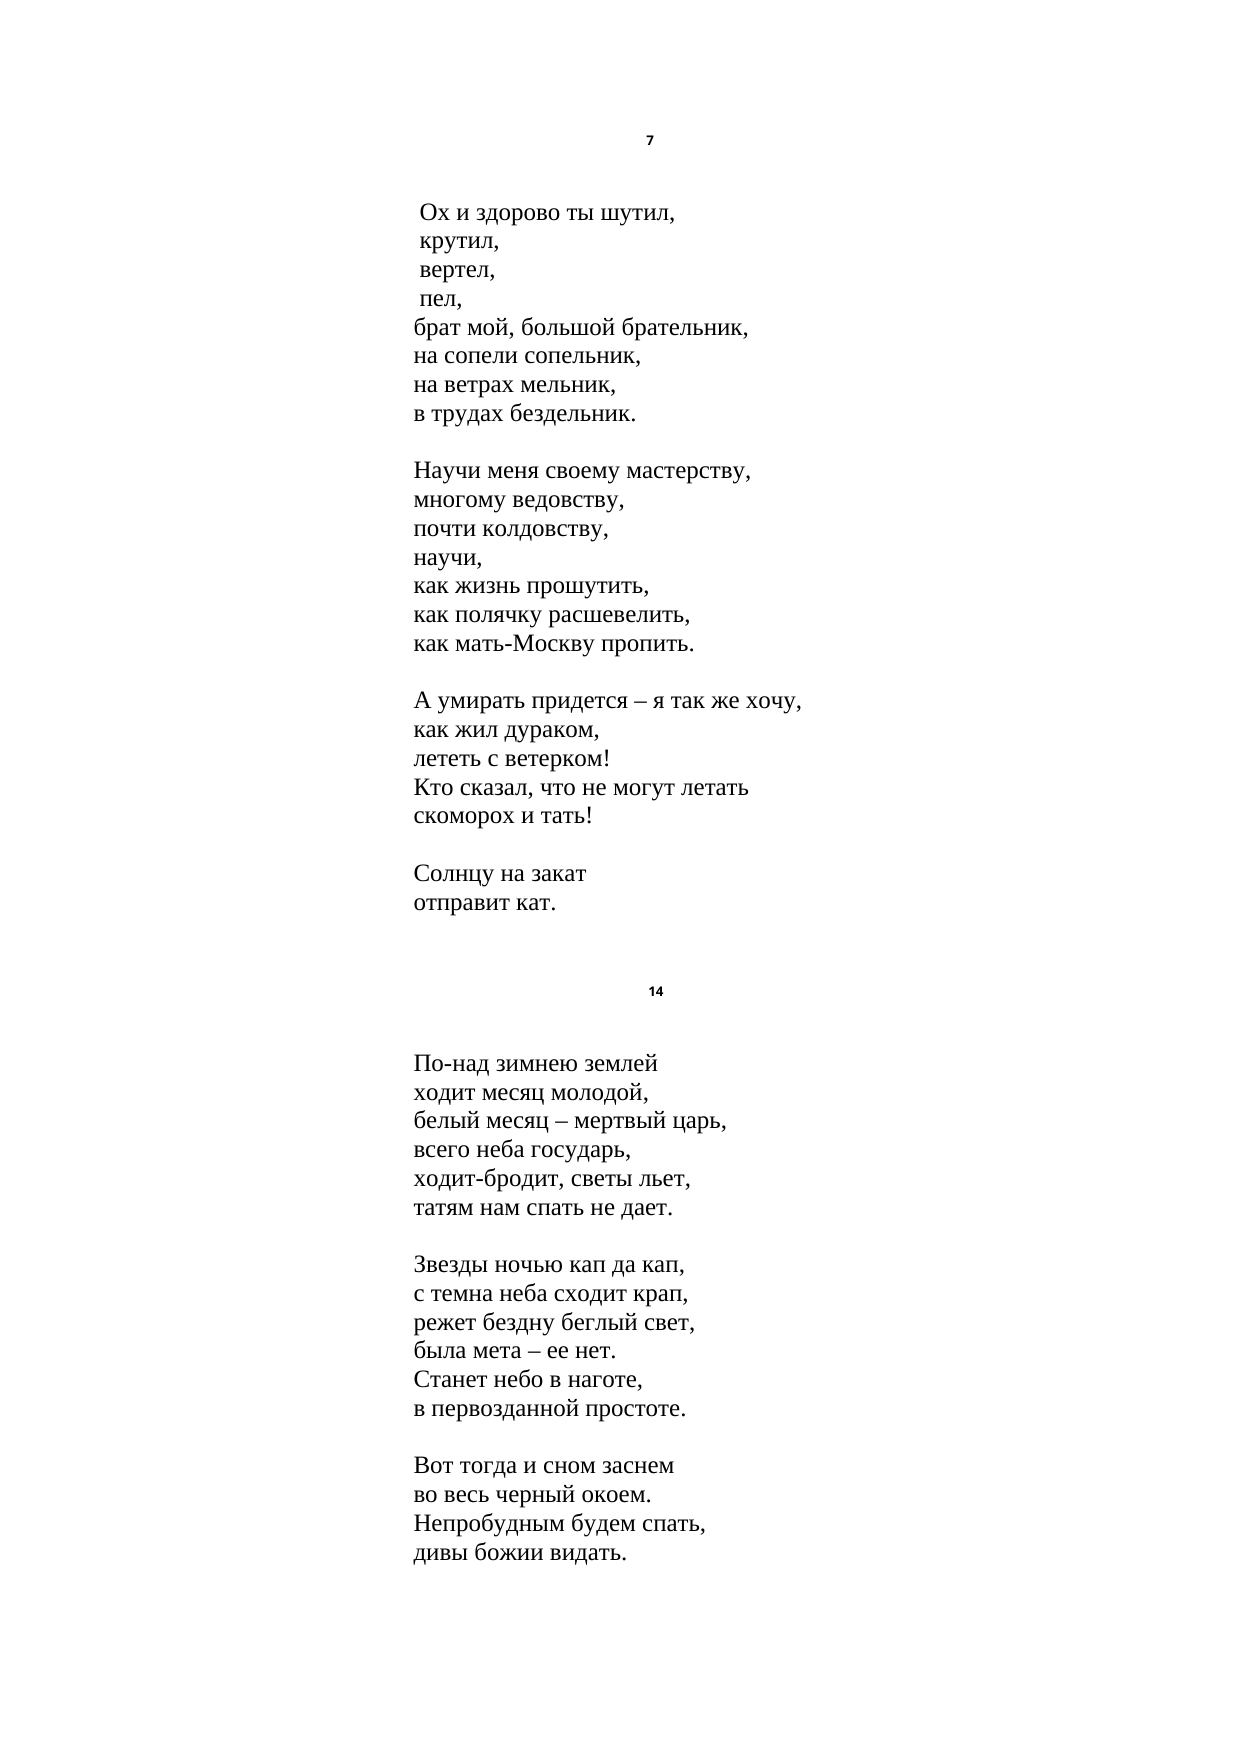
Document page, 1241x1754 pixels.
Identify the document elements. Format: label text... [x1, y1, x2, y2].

text брат мой, большой брательник, [384, 312, 1152, 341]
text А умирать придется – я так же хочу, [384, 686, 1152, 714]
text скоморох и тать! [384, 801, 1152, 829]
text Кто сказал, что не могут летать [384, 772, 1152, 801]
text как жил дураком, [384, 714, 1152, 743]
text Непробудным будем спать, [384, 1508, 1152, 1537]
text 7 [177, 118, 1122, 149]
text всего неба государь, [384, 1134, 1152, 1163]
text на ветрах мельник, [384, 369, 1152, 398]
text на сопели сопельник, [384, 341, 1152, 369]
text Звезды ночью кап да кап, [384, 1249, 1152, 1278]
text в первозданной простоте. [384, 1393, 1152, 1422]
text как мать-Москву пропить. [384, 628, 1152, 657]
text вертел, [390, 254, 1152, 283]
text во весь черный окоем. [384, 1479, 1152, 1508]
text Ох и здорово ты шутил, [390, 197, 1152, 226]
text с темна неба сходит крап, [384, 1278, 1152, 1307]
text отправит кат. [384, 887, 1152, 916]
text была мета – ее нет. [384, 1336, 1152, 1364]
text белый месяц – мертвый царь, [384, 1106, 1152, 1134]
text Солнцу на закат [384, 858, 1152, 887]
text многому ведовству, [384, 484, 1152, 513]
text Научи меня своему мастерству, [384, 456, 1152, 484]
text ходит-бродит, светы льет, [384, 1163, 1152, 1192]
text как жизнь прошутить, [384, 571, 1152, 599]
text ходит месяц молодой, [384, 1077, 1152, 1106]
text дивы божии видать. [384, 1537, 1152, 1566]
text 14 [177, 969, 1134, 1001]
text лететь с ветерком! [384, 743, 1152, 772]
text пел, [390, 283, 1152, 312]
text татям нам спать не дает. [384, 1192, 1152, 1221]
text научи, [384, 542, 1152, 571]
text крутил, [390, 226, 1152, 254]
text Вот тогда и сном заснем [384, 1451, 1152, 1479]
text режет бездну беглый свет, [384, 1307, 1152, 1336]
text как полячку расшевелить, [384, 599, 1152, 628]
text По-над зимнею землей [384, 1048, 1152, 1077]
text Станет небо в наготе, [384, 1364, 1152, 1393]
text почти колдовству, [384, 513, 1152, 542]
text в трудах бездельник. [384, 398, 1152, 427]
